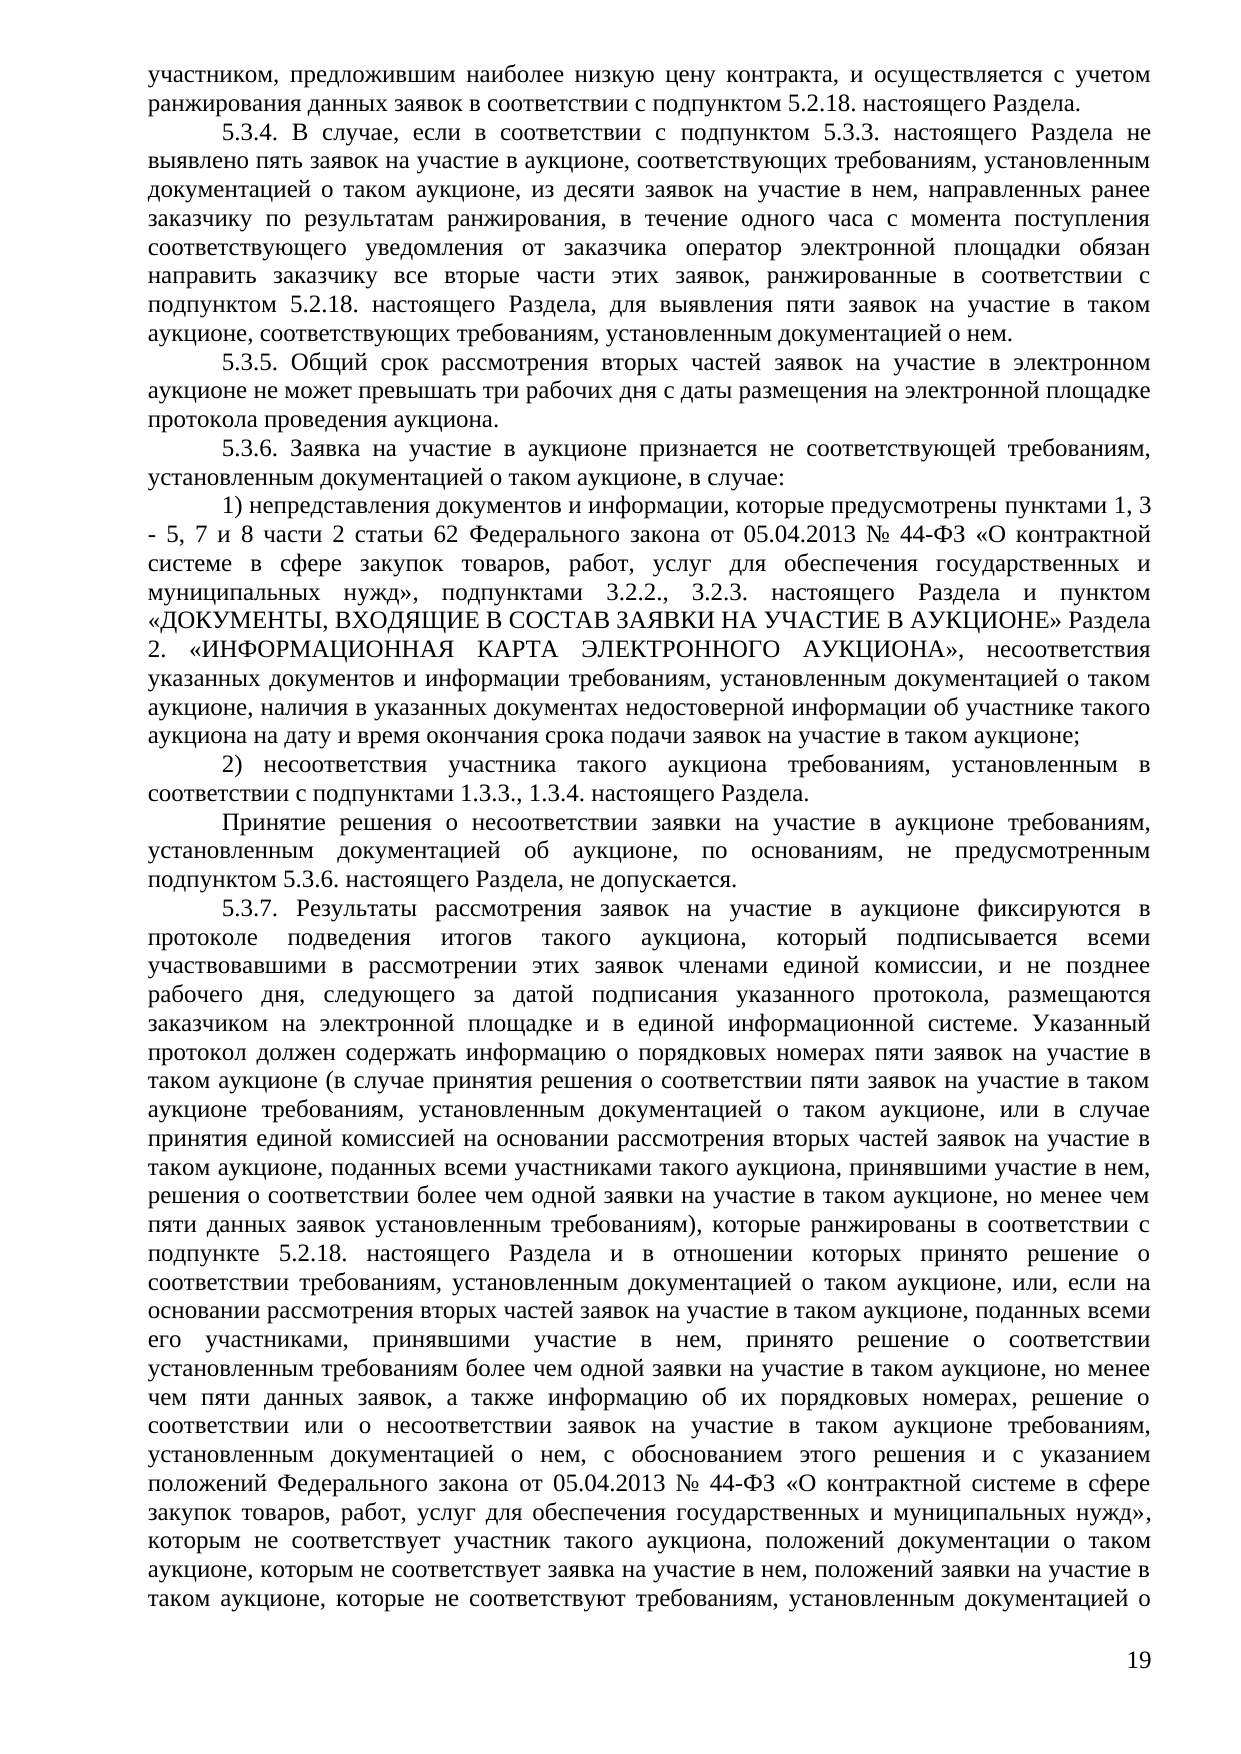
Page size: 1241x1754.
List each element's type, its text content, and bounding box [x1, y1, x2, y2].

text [148, 59, 1152, 117]
text 1) непредставления документов и информации, которые предусмотрены пунктами 1, 3 - 5, 7 и 8 части 2 статьи 62 Федерального закона от 05.04.2013 № 44-ФЗ «О контрактной системе в сфере закупок товаров, работ, услуг для обеспечения государственных и муниципальных нужд», подпунктами 3.2.2., 3.2.3. настоящего Раздела и пунктом «ДОКУМЕНТЫ, ВХОДЯЩИЕ В СОСТАВ ЗАЯВКИ НА УЧАСТИЕ В АУКЦИОНЕ» Раздела 2. «ИНФОРМАЦИОННАЯ КАРТА ЭЛЕКТРОННОГО АУКЦИОНА», несоответствия указанных документов и информации требованиям, установленным документацией о таком аукционе, наличия в указанных документах недостоверной информации об участнике такого аукциона на дату и время окончания срока подачи заявок на участие в таком аукционе; [148, 490, 1152, 749]
text 5.3.4. В случае, если в соответствии с подпунктом 5.3.3. настоящего Раздела не выявлено пять заявок на участие в аукционе, соответствующих требованиям, установленным документацией о таком аукционе, из десяти заявок на участие в нем, направленных ранее заказчику по результатам ранжирования, в течение одного часа с момента поступления соответствующего уведомления от заказчика оператор электронной площадки обязан направить заказчику все вторые части этих заявок, ранжированные в соответствии с подпунктом 5.2.18. настоящего Раздела, для выявления пяти заявок на участие в таком аукционе, соответствующих требованиям, установленным документацией о нем. [148, 117, 1152, 347]
text 2) несоответствия участника такого аукциона требованиям, установленным в соответствии с подпунктами 1.3.3., 1.3.4. настоящего Раздела. [148, 749, 1152, 807]
text Принятие решения о несоответствии заявки на участие в аукционе требованиям, установленным документацией об аукционе, по основаниям, не предусмотренным подпунктом 5.3.6. настоящего Раздела, не допускается. [148, 807, 1152, 893]
text 5.3.6. Заявка на участие в аукционе признается не соответствующей требованиям, установленным документацией о таком аукционе, в случае: [148, 433, 1152, 490]
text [148, 893, 1152, 1612]
text 5.3.5. Общий срок рассмотрения вторых частей заявок на участие в электронном аукционе не может превышать три рабочих дня с даты размещения на электронной площадке протокола проведения аукциона. [148, 347, 1152, 433]
